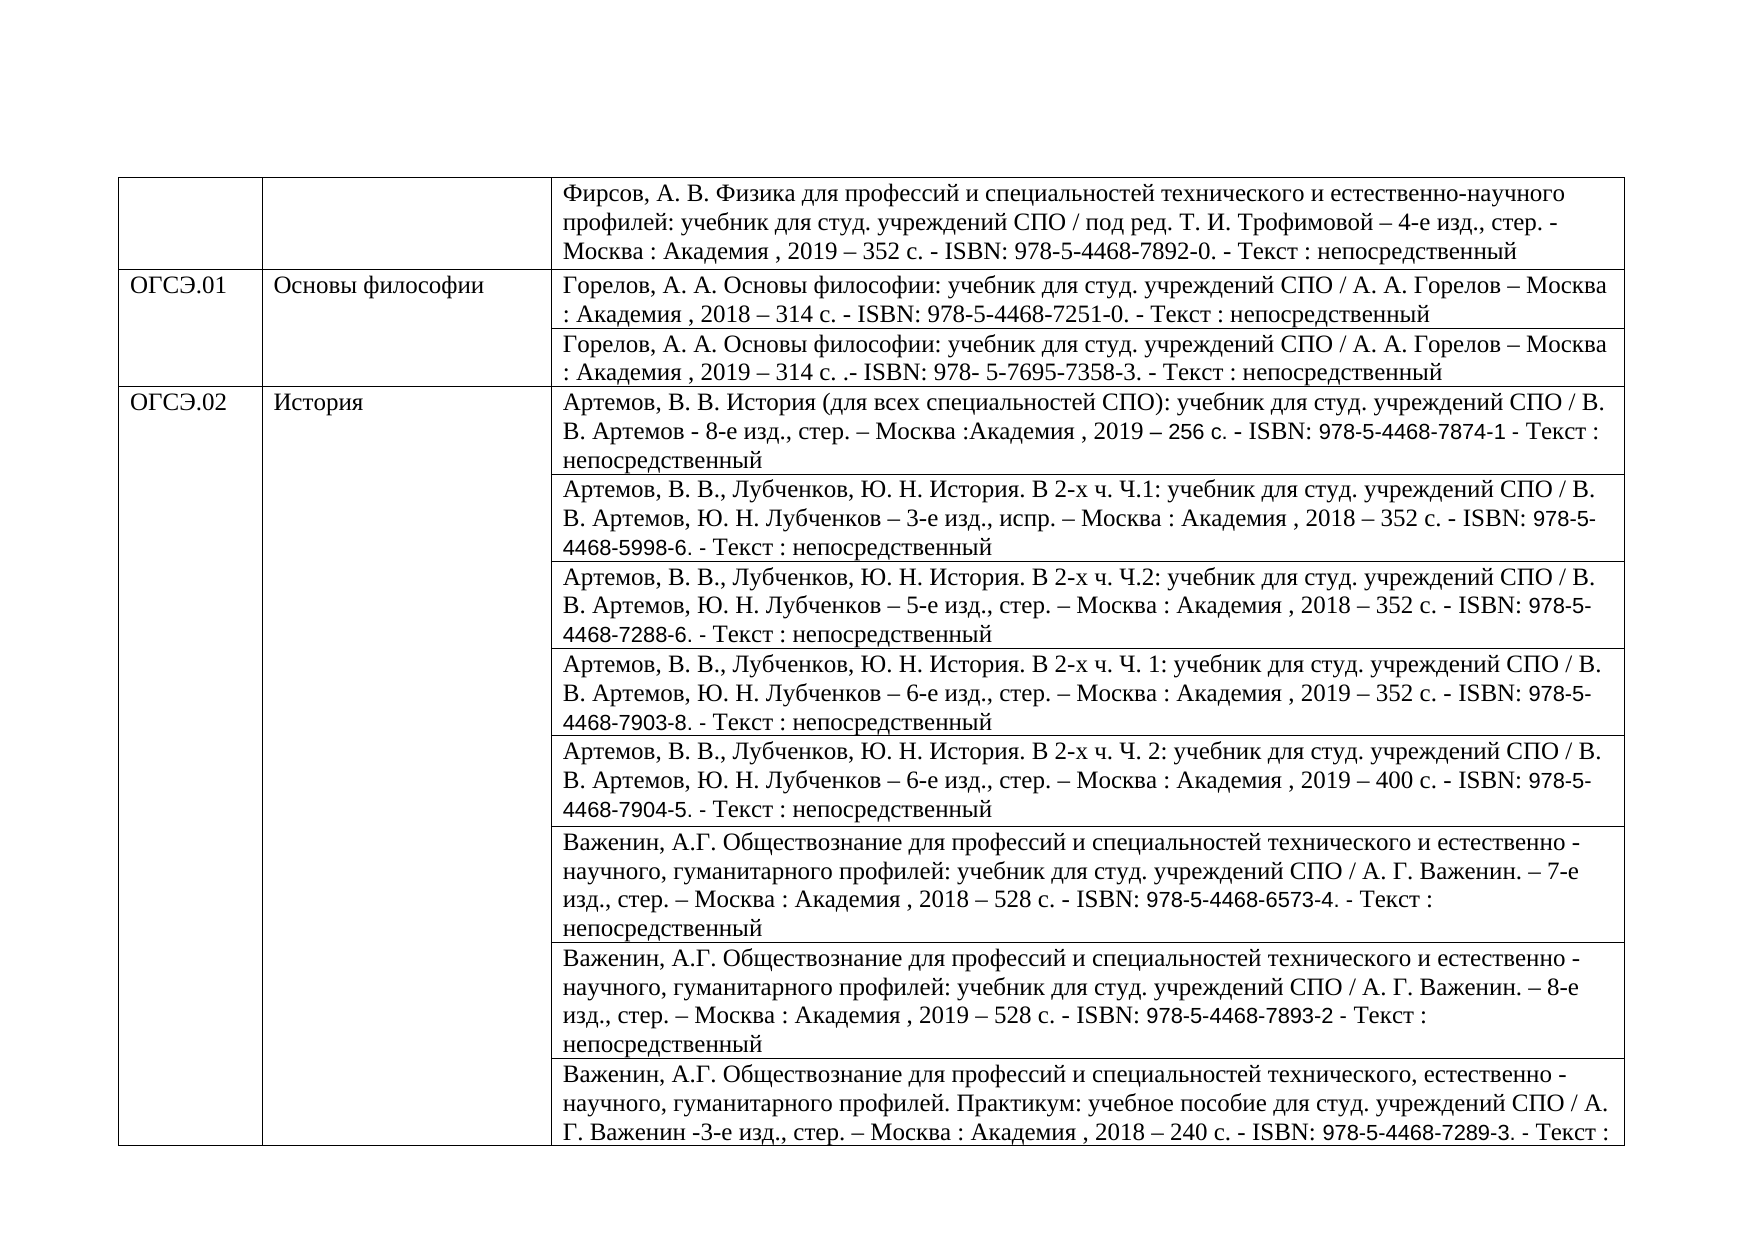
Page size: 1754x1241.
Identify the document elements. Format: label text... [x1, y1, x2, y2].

table_cell Артемов, В. В., Лубченков, Ю. Н. История. В 2-х ч. Ч.2: учебник для студ. учреждений СПО / В. В. Артемов, Ю. Н. Лубченков – 5-е изд., стер. – Москва : Академия , 2018 – 352 с. - ISBN: 978-5-4468-7288-6. - Текст : непосредственный [552, 562, 1624, 648]
table_cell Горелов, А. А. Основы философии: учебник для студ. учреждений СПО / А. А. Горелов – Москва : Академия , 2019 – 314 с. .- ISBN: 978- 5-7695-7358-3. - Текст : непосредственный [552, 329, 1624, 386]
table_cell Горелов, А. А. Основы философии: учебник для студ. учреждений СПО / А. А. Горелов – Москва : Академия , 2018 – 314 с. - ISBN: 978-5-4468-7251-0. - Текст : непосредственный [552, 270, 1624, 328]
table_cell Важенин, А.Г. Обществознание для профессий и специальностей технического и естественно - научного, гуманитарного профилей: учебник для студ. учреждений СПО / А. Г. Важенин. – 7-е изд., стер. – Москва : Академия , 2018 – 528 с. - ISBN: 978-5-4468-6573-4. - Текст : непосредственный [552, 827, 1624, 942]
table_cell ОГСЭ.01 [119, 270, 262, 386]
table_cell ОГСЭ.02 [119, 387, 262, 1145]
table_cell Артемов, В. В., Лубченков, Ю. Н. История. В 2-х ч. Ч. 1: учебник для студ. учреждений СПО / В. В. Артемов, Ю. Н. Лубченков – 6-е изд., стер. – Москва : Академия , 2019 – 352 с. - ISBN: 978-5-4468-7903-8. - Текст : непосредственный [552, 649, 1624, 735]
table_cell История [263, 387, 551, 1145]
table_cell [552, 1059, 1624, 1145]
table_cell Артемов, В. В., Лубченков, Ю. Н. История. В 2-х ч. Ч. 2: учебник для студ. учреждений СПО / В. В. Артемов, Ю. Н. Лубченков – 6-е изд., стер. – Москва : Академия , 2019 – 400 с. - ISBN: 978-5-4468-7904-5. - Текст : непосредственный [552, 736, 1624, 826]
table_cell Основы философии [263, 270, 551, 386]
table_cell Артемов, В. В. История (для всех специальностей СПО): учебник для студ. учреждений СПО / В. В. Артемов - 8-е изд., стер. – Москва :Академия , 2019 – 256 с. - ISBN: 978-5-4468-7874-1 - Текст : непосредственный [552, 387, 1624, 473]
table_cell Фирсов, А. В. Физика для профессий и специальностей технического и естественно-научного профилей: учебник для студ. учреждений СПО / под ред. Т. И. Трофимовой – 4-е изд., стер. - Москва : Академия , 2019 – 352 с. - ISBN: 978-5-4468-7892-0. - Текст : непосредственный [552, 178, 1624, 269]
table_cell Артемов, В. В., Лубченков, Ю. Н. История. В 2-х ч. Ч.1: учебник для студ. учреждений СПО / В. В. Артемов, Ю. Н. Лубченков – 3-е изд., испр. – Москва : Академия , 2018 – 352 с. - ISBN: 978-5-4468-5998-6. - Текст : непосредственный [552, 475, 1624, 561]
table_cell Важенин, А.Г. Обществознание для профессий и специальностей технического и естественно - научного, гуманитарного профилей: учебник для студ. учреждений СПО / А. Г. Важенин. – 8-е изд., стер. – Москва : Академия , 2019 – 528 с. - ISBN: 978-5-4468-7893-2 - Текст : непосредственный [552, 943, 1624, 1058]
